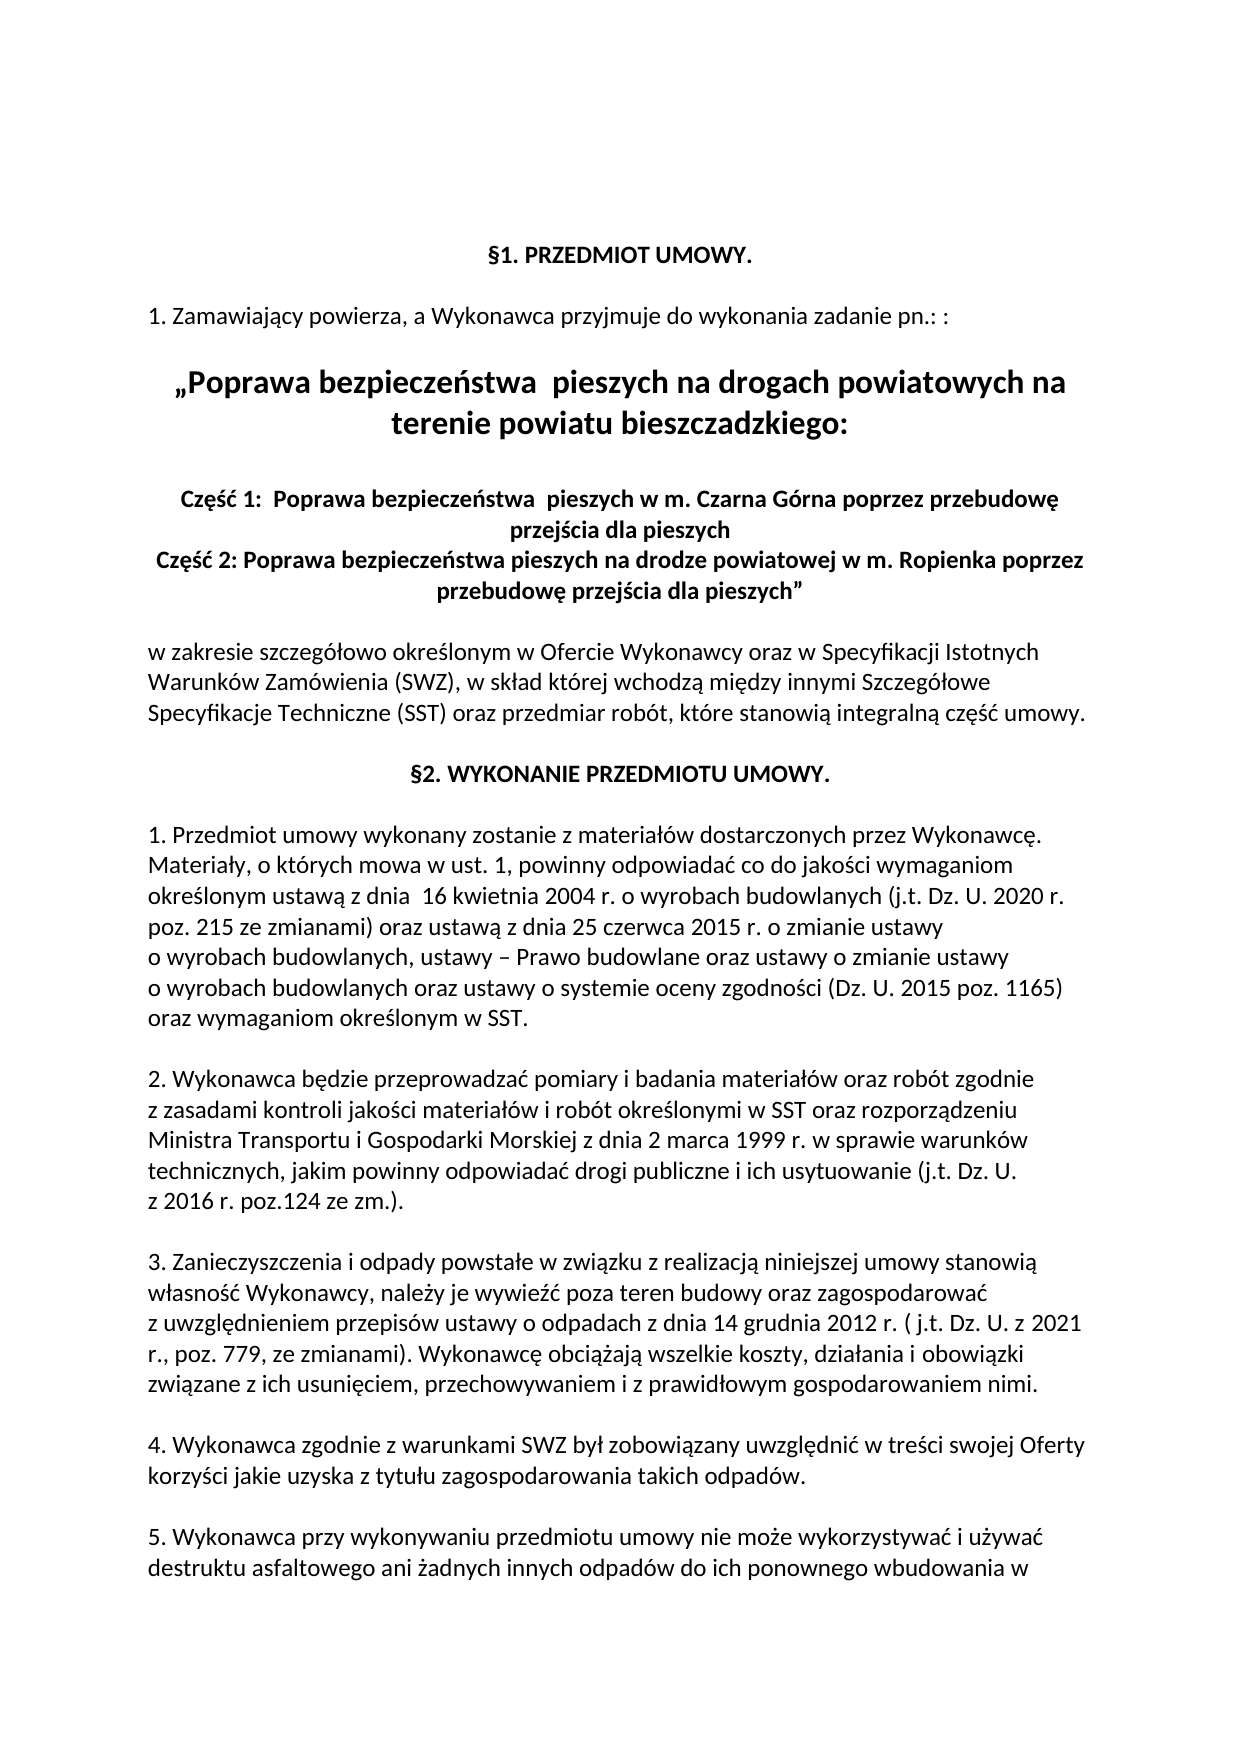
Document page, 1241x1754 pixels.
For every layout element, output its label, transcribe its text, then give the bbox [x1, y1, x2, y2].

text 1. Zamawiający powierza, a Wykonawca przyjmuje do wykonania zadanie pn.: : [148, 300, 1093, 331]
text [148, 1521, 1093, 1582]
text Część 1: Poprawa bezpieczeństwa pieszych w m. Czarna Górna poprzez przebudowę przejścia dla pieszych [148, 483, 1093, 544]
text „Poprawa bezpieczeństwa pieszych na drogach powiatowych na terenie powiatu bieszczadzkiego: [148, 361, 1093, 443]
text 2. Wykonawca będzie przeprowadzać pomiary i badania materiałów oraz robót zgodnie z zasadami kontroli jakości materiałów i robót określonymi w SST oraz rozporządzeniu Ministra Transportu i Gospodarki Morskiej z dnia 2 marca 1999 r. w sprawie warunków technicznych, jakim powinny odpowiadać drogi publiczne i ich usytuowanie (j.t. Dz. U. z 2016 r. poz.124 ze zm.). [148, 1063, 1093, 1216]
text 1. Przedmiot umowy wykonany zostanie z materiałów dostarczonych przez Wykonawcę. [148, 819, 1093, 850]
text 4. Wykonawca zgodnie z warunkami SWZ był zobowiązany uwzględnić w treści swojej Oferty korzyści jakie uzyska z tytułu zagospodarowania takich odpadów. [148, 1429, 1093, 1491]
text 3. Zanieczyszczenia i odpady powstałe w związku z realizacją niniejszej umowy stanowią własność Wykonawcy, należy je wywieźć poza teren budowy oraz zagospodarować z uwzględnieniem przepisów ustawy o odpadach z dnia 14 grudnia 2012 r. ( j.t. Dz. U. z 2021 r., poz. 779, ze zmianami). Wykonawcę obciążają wszelkie koszty, działania i obowiązki związane z ich usunięciem, przechowywaniem i z prawidłowym gospodarowaniem nimi. [148, 1246, 1093, 1399]
text §1. PRZEDMIOT UMOWY. [148, 239, 1093, 270]
text w zakresie szczegółowo określonym w Ofercie Wykonawcy oraz w Specyfikacji Istotnych Warunków Zamówienia (SWZ), w skład której wchodzą między innymi Szczegółowe Specyfikacje Techniczne (SST) oraz przedmiar robót, które stanowią integralną część umowy. [148, 636, 1093, 728]
text Część 2: Poprawa bezpieczeństwa pieszych na drodze powiatowej w m. Ropienka poprzez przebudowę przejścia dla pieszych” [148, 544, 1093, 606]
text §2. WYKONANIE PRZEDMIOTU UMOWY. [148, 758, 1093, 789]
text Materiały, o których mowa w ust. 1, powinny odpowiadać co do jakości wymaganiom określonym ustawą z dnia 16 kwietnia 2004 r. o wyrobach budowlanych (j.t. Dz. U. 2020 r. poz. 215 ze zmianami) oraz ustawą z dnia 25 czerwca 2015 r. o zmianie ustawy o wyrobach budowlanych, ustawy – Prawo budowlane oraz ustawy o zmianie ustawy o wyrobach budowlanych oraz ustawy o systemie oceny zgodności (Dz. U. 2015 poz. 1165) oraz wymaganiom określonym w SST. [148, 850, 1093, 1033]
